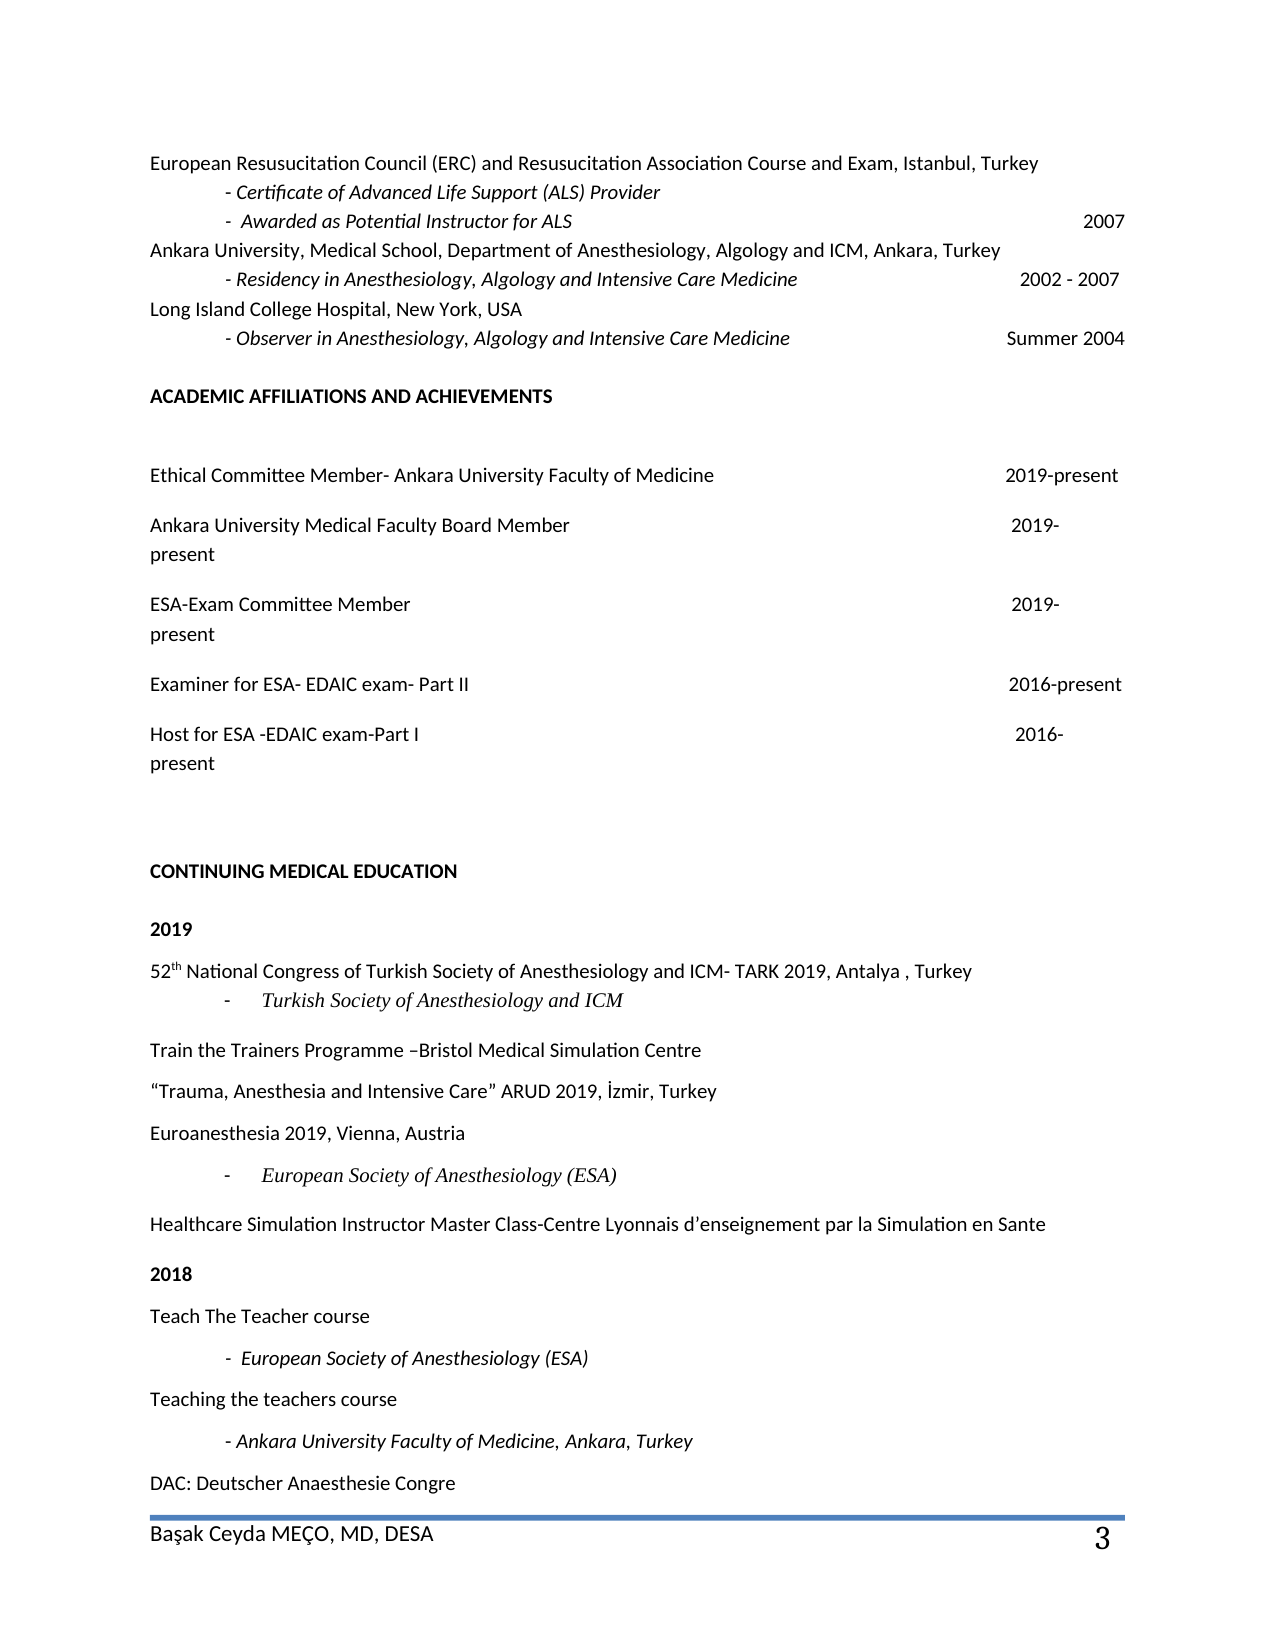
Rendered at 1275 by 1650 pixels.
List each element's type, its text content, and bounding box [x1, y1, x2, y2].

text Healthcare Simulation Instructor Master Class-Centre Lyonnais d’enseignement par la Simulation en Sante [150, 1211, 1125, 1237]
text Host for ESA -EDAIC exam-Part I 2016-present [150, 721, 1125, 775]
text Examiner for ESA- EDAIC exam- Part II 2016-present [150, 671, 1125, 696]
text “Trauma, Anesthesia and Intensive Care” ARUD 2019, İzmir, Turkey [150, 1079, 1125, 1104]
text DAC: Deutscher Anaesthesie Congre [150, 1470, 1125, 1495]
text CONTINUING MEDICAL EDUCATION [150, 858, 1125, 884]
text Teaching the teachers course [150, 1386, 1125, 1412]
text Train the Trainers Programme –Bristol Medical Simulation Centre [150, 1037, 1125, 1062]
text ESA-Exam Committee Member 2019-present [150, 592, 1125, 646]
list European Society of Anesthesiology (ESA) [224, 1162, 1125, 1187]
text - Certificate of Advanced Life Support (ALS) Provider [150, 179, 1125, 204]
text Ankara University, Medical School, Department of Anesthesiology, Algology and ICM, Ankara, Turkey [150, 237, 1125, 263]
text 52th National Congress of Turkish Society of Anesthesiology and ICM- TARK 2019, Antalya , Turkey [150, 958, 1125, 984]
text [150, 1345, 1125, 1370]
text - Residency in Anesthesiology, Algology and Intensive Care Medicine 2002 - 2007 [150, 267, 1125, 292]
text Long Island College Hospital, New York, USA [150, 296, 1125, 321]
text - Awarded as Potential Instructor for ALS 2007 [150, 208, 1125, 234]
text Euroanesthesia 2019, Vienna, Austria [150, 1120, 1125, 1146]
text 2019 [150, 917, 1125, 942]
text - Ankara University Faculty of Medicine, Ankara, Turkey [150, 1428, 1125, 1453]
text - Observer in Anesthesiology, Algology and Intensive Care Medicine Summer 2004 [150, 325, 1125, 350]
text 2018 [150, 1261, 1125, 1287]
text ACADEMIC AFFILIATIONS AND ACHIEVEMENTS [150, 383, 1125, 409]
text Teach The Teacher course [150, 1303, 1125, 1328]
list Turkish Society of Anesthesiology and ICM [224, 987, 1125, 1013]
text Ankara University Medical Faculty Board Member 2019-present [150, 512, 1125, 567]
text Ethical Committee Member- Ankara University Faculty of Medicine 2019-present [150, 462, 1125, 488]
text European Resusucitation Council (ERC) and Resusucitation Association Course and Exam, Istanbul, Turkey [150, 150, 1125, 175]
